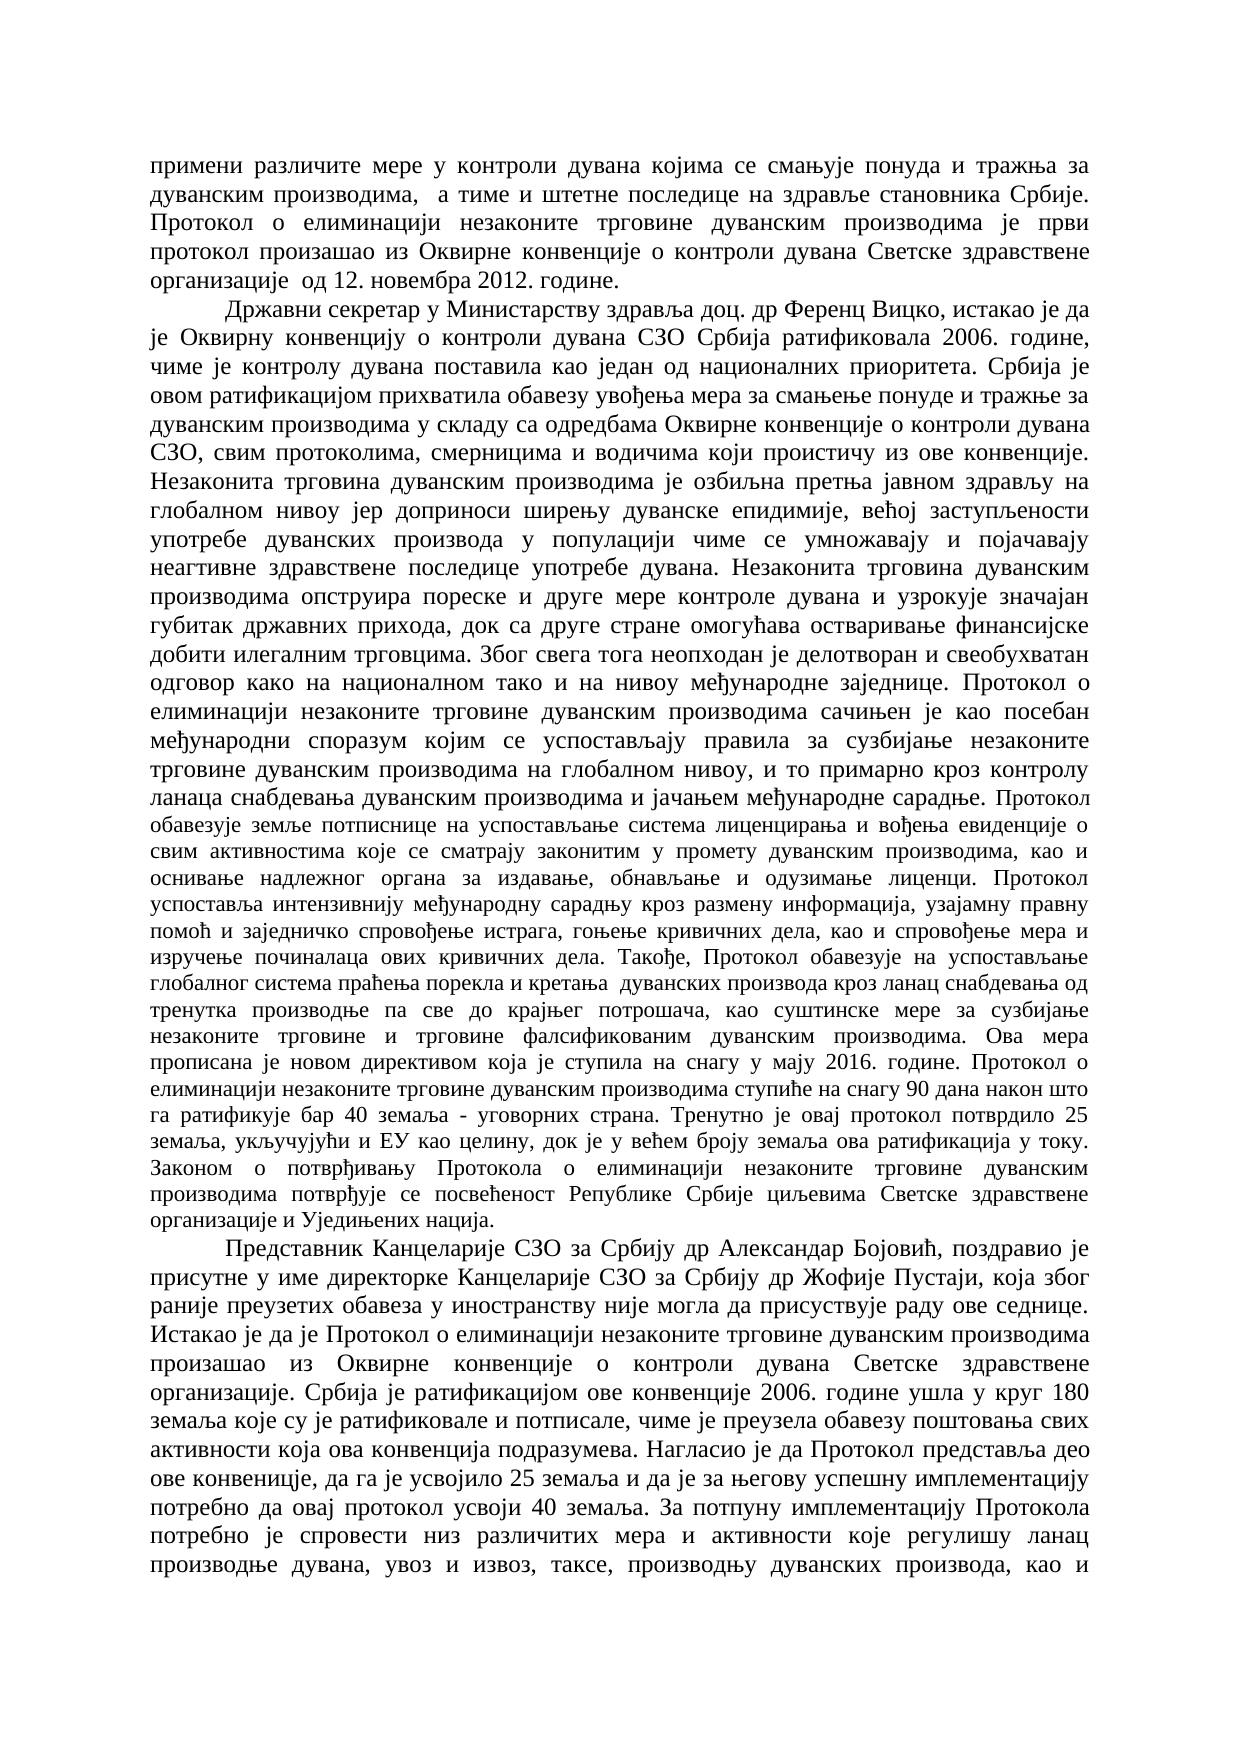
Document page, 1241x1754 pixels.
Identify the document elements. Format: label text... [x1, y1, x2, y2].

text Државни секретар у Министарству здравља доц. др Ференц Вицко, истакао је да је Оквирну конвенцију о контроли дувана СЗО Србија ратификовала 2006. године, чиме је контролу дувана поставила као један од националних приоритета. Србија је овом ратификацијом прихватила обавезу увођења мера за смањење понуде и тражње за дуванским производима у складу са одредбама Оквирне конвенције о контроли дувана СЗО, свим протоколима, смерницима и водичима који проистичу из ове конвенције. Незаконита трговина дуванским производима је озбиљна претња јавном здрављу на глобалном нивоу јер доприноси ширењу дуванске епидимије, већој заступљености употребе дуванских производа у популацији чиме се умножавају и појачавају неагтивне здравствене последице употребе дувана. Незаконита трговина дуванским производима опструира пореске и друге мере контроле дувана и узрокује значајан губитак државних прихода, док са друге стране омогућава остваривање финансијске добити илегалним трговцима. Због свега тога неопходан је делотворан и свеобухватан одговор како на националном тако и на нивоу међународне заједнице. Протокол о елиминацији незаконите трговине дуванским производима сачињен је као посебан међународни споразум којим се успостављају правила за сузбијање незаконите трговине дуванским производима на глобалном нивоу, и то примарно кроз контролу ланаца снабдевања дуванским производима и јачањем међународне сарадње. Протокол обавезује земље потписнице на успостављање система лиценцирања и вођења евиденције о свим активностима које се сматрају законитим у промету дуванским производима, као и оснивање надлежног органа за издавање, обнављање и одузимање лиценци. Протокол успоставља интензивнију међународну сарадњу кроз размену информација, узајамну правну помоћ и заједничко спровођење истрага, гоњење кривичних дела, као и спровођење мера и изручење починалаца ових кривичних дела. Такође, Протокол обавезује на успостављање глобалног система праћења порекла и кретања дуванских производа кроз ланац снабдевања од тренутка производње па све до крајњег потрошача, као суштинске мере за сузбијање незаконите трговине и трговине фалсификованим дуванским производима. Ова мера прописана је новом директивом која је ступила на снагу у мају 2016. године. Протокол о елиминацији незаконите трговине дуванским производима ступиће на снагу 90 дана након што га ратификује бар 40 земаља - уговорних страна. Тренутно је овај протокол потврдило 25 земаља, укључујући и ЕУ као целину, док је у већем броју земаља ова ратификација у току. Законом о потврђивању Протокола о елиминацији незаконите трговине дуванским производима потврђује се посвећеност Републике Србије циљевима Светске здравствене организације и Уједињених нација. [150, 294, 1090, 1233]
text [150, 150, 1090, 294]
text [150, 1233, 1090, 1578]
